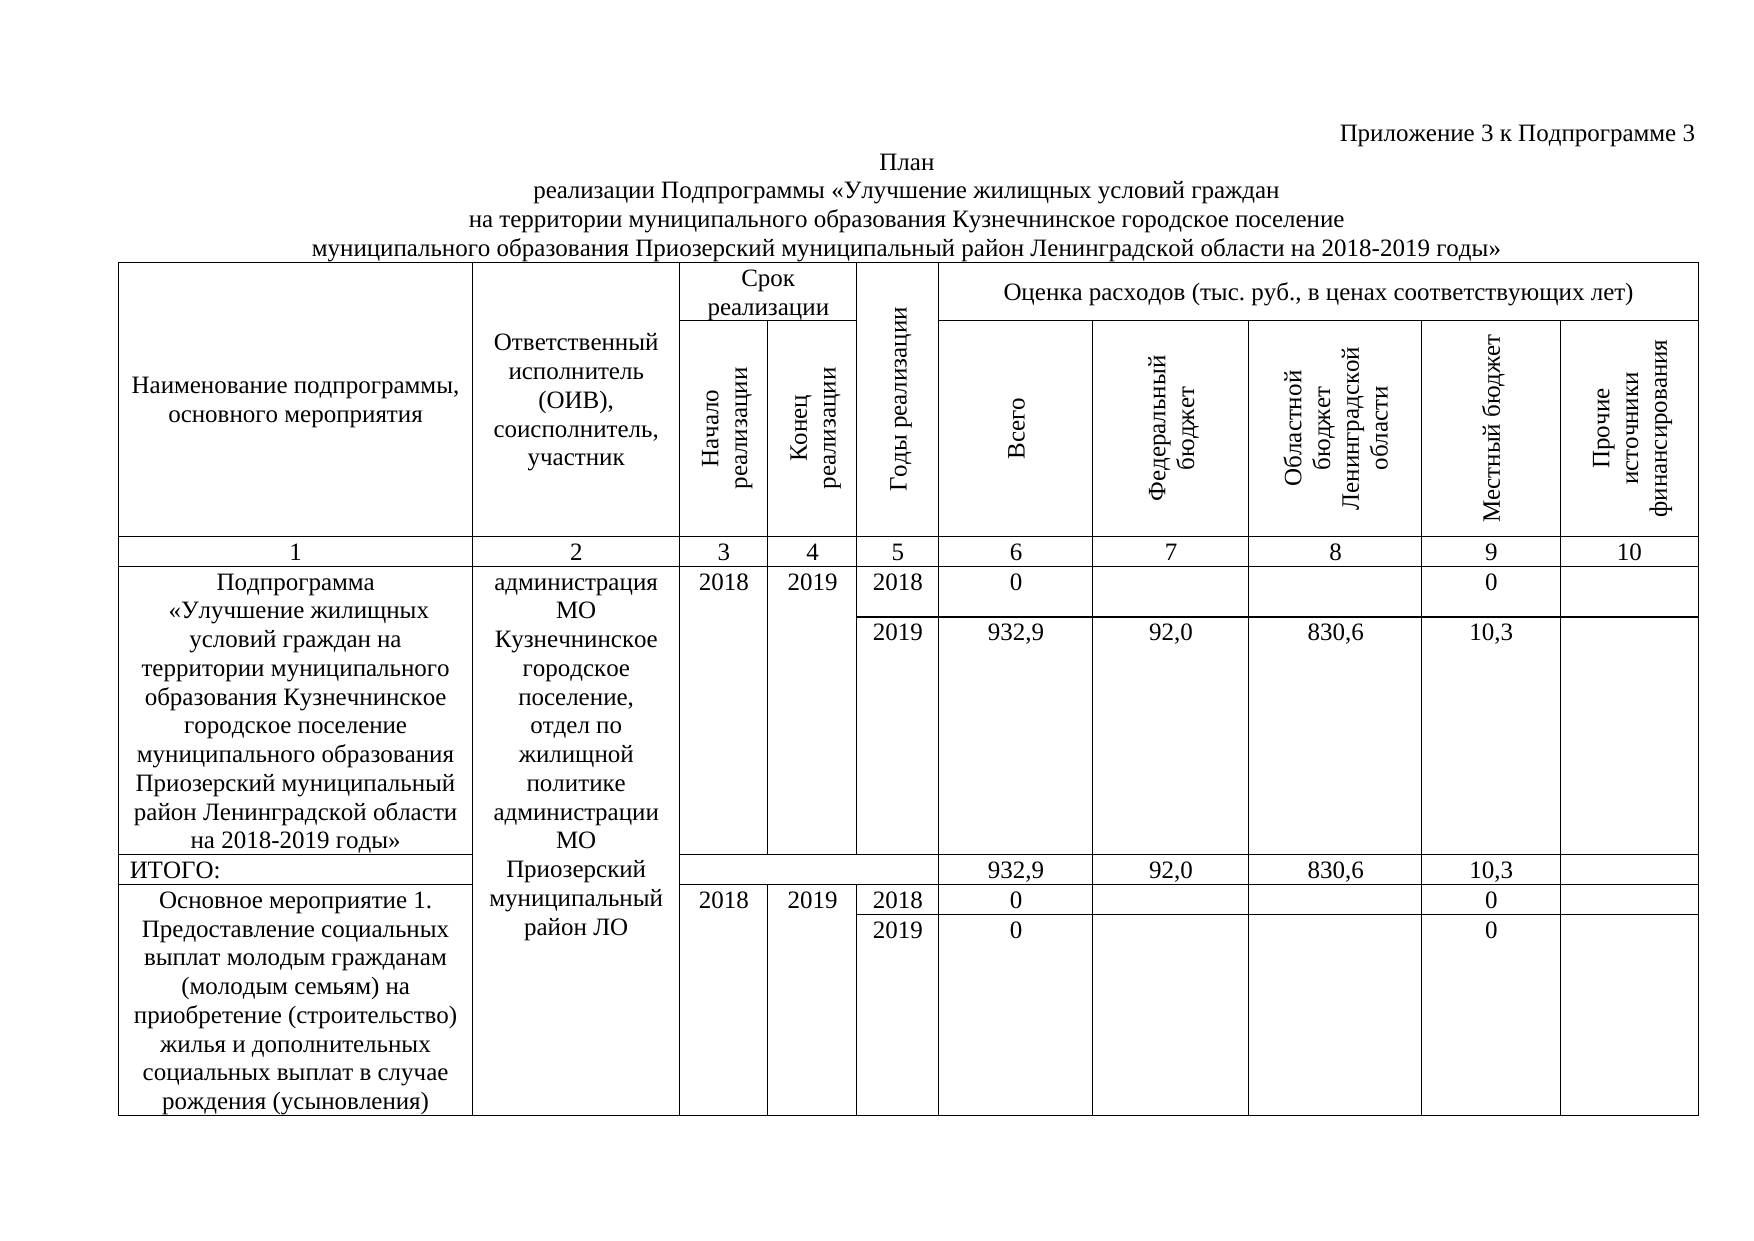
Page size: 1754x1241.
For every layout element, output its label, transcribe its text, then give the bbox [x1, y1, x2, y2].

table_cell Итого: [119, 855, 472, 884]
table_cell администрация МО Кузнечнинское городское поселение, отдел по жилищной политике администрации МО Приозерский муниципальный район ЛО [473, 567, 679, 1115]
table_cell [1249, 885, 1421, 914]
table_cell [1561, 885, 1698, 914]
table_cell [1249, 567, 1421, 616]
table_cell 830,6 [1249, 618, 1421, 854]
table_cell 10,3 [1422, 618, 1560, 854]
table_cell 2018 [857, 885, 938, 914]
table_cell 2018 [857, 567, 938, 616]
table_cell [1561, 567, 1698, 616]
table_cell 2018 [680, 567, 767, 854]
table_cell 2019 [857, 618, 938, 854]
table_cell 8 [1249, 537, 1421, 566]
table_cell Начало реализации [680, 321, 767, 536]
table_cell 0 [1422, 885, 1560, 914]
table_cell [1093, 567, 1248, 616]
table_cell 10,3 [1422, 855, 1560, 884]
text Приложение 3 к Подпрограмме 3 [118, 118, 1695, 147]
table_cell Всего [939, 321, 1092, 536]
table_cell 2019 [857, 915, 938, 1115]
table_cell 6 [939, 537, 1092, 566]
table_header Срок реализации [680, 263, 856, 320]
table_cell 4 [768, 537, 856, 566]
table_cell 2019 [768, 567, 856, 854]
table_cell 5 [857, 537, 938, 566]
table_header Оценка расходов (тыс. руб., в ценах соответствующих лет) [939, 263, 1698, 320]
table_cell [1561, 618, 1698, 854]
table_header Ответственный исполнитель (ОИВ), соисполнитель, участник [473, 263, 679, 536]
table_cell 1 [119, 537, 472, 566]
table_cell [680, 855, 938, 884]
table_header Годы реализации [857, 263, 938, 536]
table_cell 0 [939, 567, 1092, 616]
table_cell 830,6 [1249, 855, 1421, 884]
table_cell Конец реализации [768, 321, 856, 536]
table_cell 3 [680, 537, 767, 566]
table_cell 10 [1561, 537, 1698, 566]
table_cell 92,0 [1093, 618, 1248, 854]
table_cell Местный бюджет [1422, 321, 1560, 536]
table_cell [1093, 915, 1248, 1115]
table_cell 932,9 [939, 855, 1092, 884]
table_cell 0 [939, 915, 1092, 1115]
table_cell [1561, 915, 1698, 1115]
table_cell [1093, 885, 1248, 914]
table_cell Основное мероприятие 1. Предоставление социальных выплат молодым гражданам (молодым семьям) на приобретение (строительство) жилья и дополнительных социальных выплат в случае рождения (усыновления) детей [119, 885, 472, 1115]
text План [118, 147, 1695, 176]
table_cell Федеральный бюджет [1093, 321, 1248, 536]
table_cell 2 [473, 537, 679, 566]
table_cell 0 [939, 885, 1092, 914]
table_cell 2019 [768, 885, 856, 1115]
table_cell 0 [1422, 915, 1560, 1115]
table_cell Областной бюджет Ленинградской области [1249, 321, 1421, 536]
text на территории муниципального образования Кузнечнинское городское поселение [118, 204, 1695, 233]
table_cell 92,0 [1093, 855, 1248, 884]
table_cell Прочие источники финансирования [1561, 321, 1698, 536]
table_cell 7 [1093, 537, 1248, 566]
text муниципального образования Приозерский муниципальный район Ленинградской области на 2018-2019 годы» [118, 233, 1695, 262]
table_header Наименование подпрограммы, основного мероприятия [119, 263, 472, 536]
table_cell 9 [1422, 537, 1560, 566]
table_cell 0 [1422, 567, 1560, 616]
text реализации Подпрограммы «Улучшение жилищных условий граждан [118, 176, 1695, 204]
table_cell 2018 [680, 885, 767, 1115]
table_cell Подпрограмма «Улучшение жилищных условий граждан на территории муниципального образования Кузнечнинское городское поселение муниципального образования Приозерский муниципальный район Ленинградской области на 2018-2019 годы» [119, 567, 472, 854]
table_cell [1561, 855, 1698, 884]
table_cell [1249, 915, 1421, 1115]
table_cell 932,9 [939, 618, 1092, 854]
